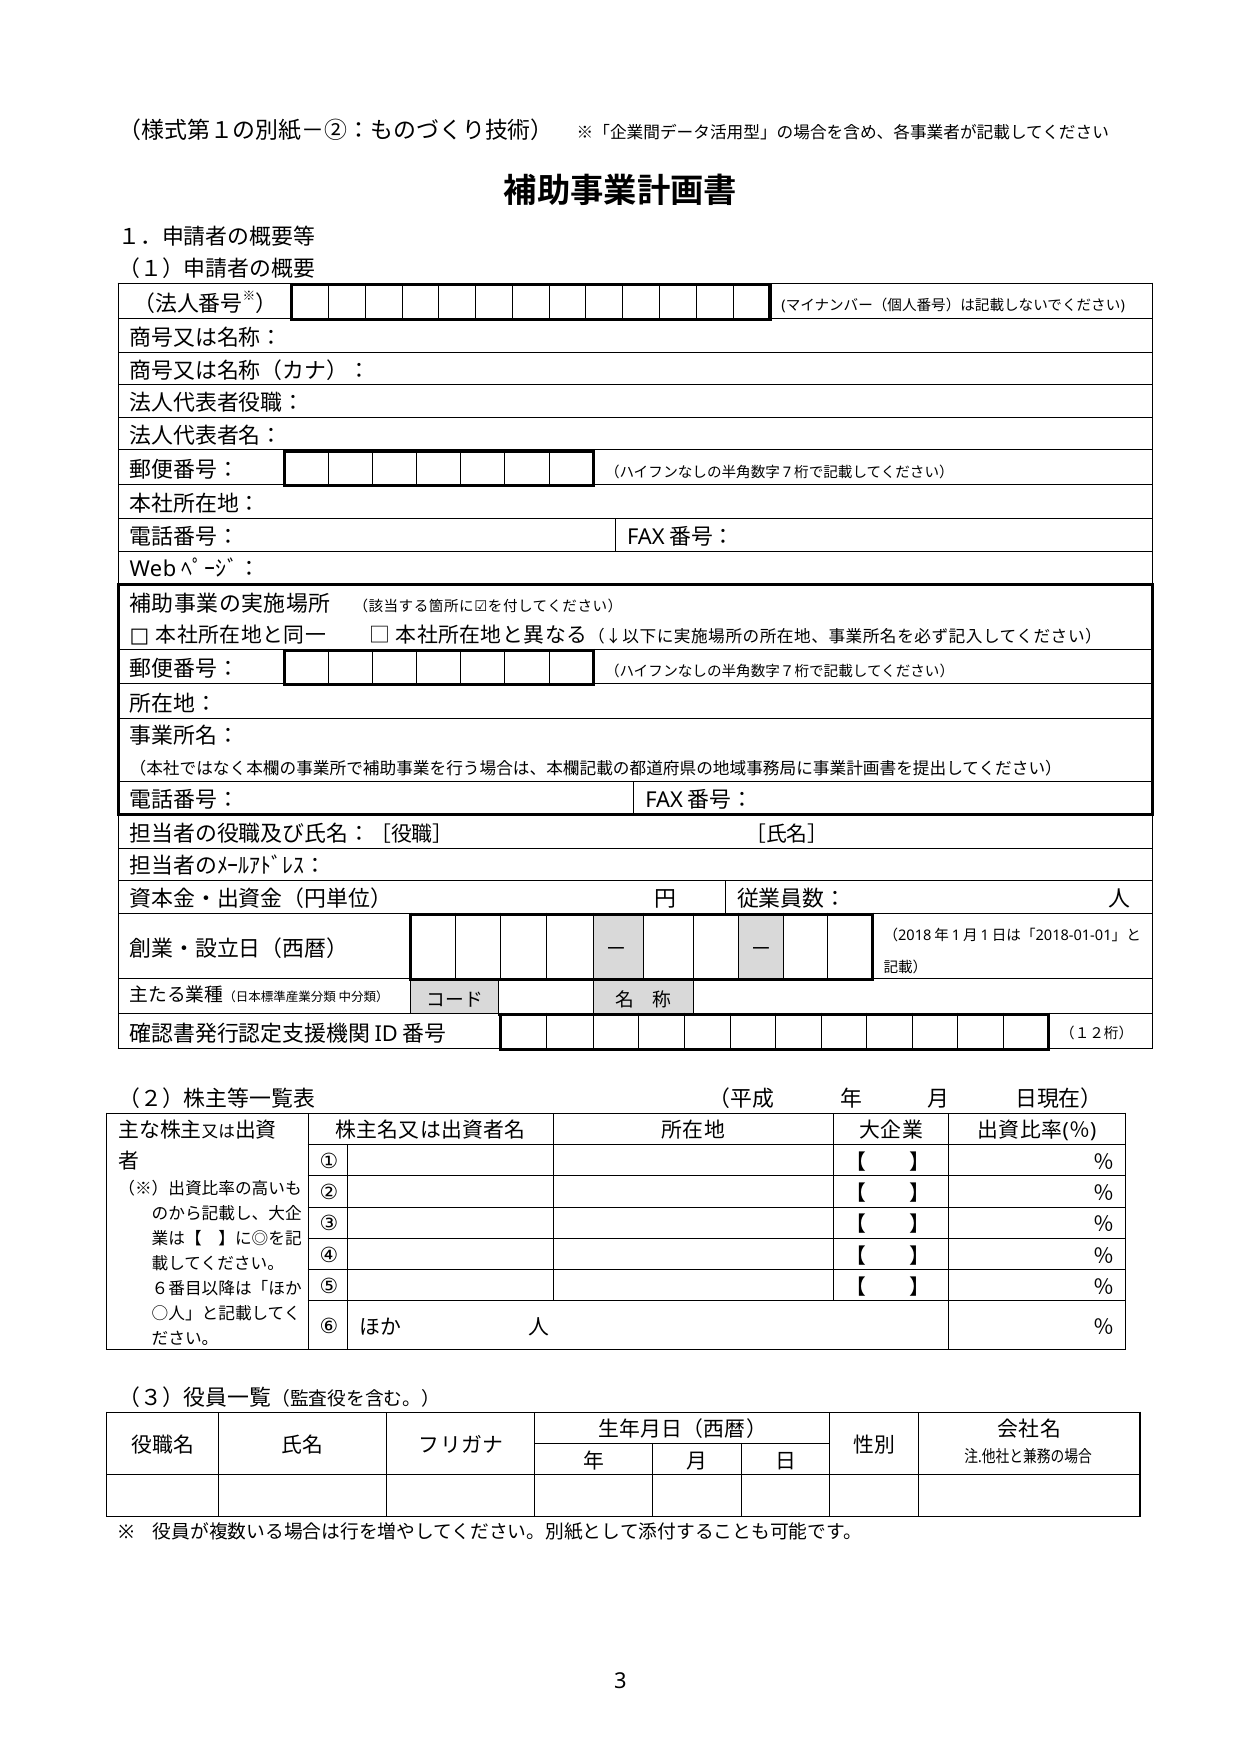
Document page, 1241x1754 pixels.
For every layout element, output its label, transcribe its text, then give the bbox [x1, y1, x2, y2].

table_cell [329, 453, 372, 484]
table_cell [958, 1016, 1003, 1048]
table_header 氏名 [219, 1413, 386, 1474]
table_cell ① [309, 1145, 347, 1175]
table_cell [742, 1475, 829, 1516]
table_cell [550, 453, 592, 484]
table_cell ② [309, 1176, 347, 1207]
table_header 会社名 注.他社と兼務の場合 [919, 1413, 1139, 1474]
table_cell [913, 1016, 957, 1048]
table_cell [731, 1016, 775, 1048]
table_cell 【 】 [834, 1270, 948, 1300]
table_header [403, 286, 438, 317]
table_cell [867, 1016, 912, 1048]
table_cell [461, 652, 504, 683]
table_cell 創業・設立日（西暦） [119, 914, 409, 978]
table_header 主な株主又は出資者 （※）出資比率の高いものから記載し、大企業は【 】に◎を記載してください。 ６番目以降は「ほか○人」と記載してください。 [107, 1114, 308, 1349]
table_cell [554, 1145, 833, 1175]
text １．申請者の概要等 [118, 219, 1122, 251]
table_cell [1004, 1016, 1047, 1048]
table_header [734, 286, 768, 317]
table_cell ％ [949, 1239, 1125, 1269]
table_header [697, 286, 733, 317]
table_cell ％ [949, 1270, 1125, 1300]
table_cell [554, 1239, 833, 1269]
table_cell 月 [653, 1444, 741, 1474]
table_cell 商号又は名称： [119, 319, 1152, 352]
table_cell [554, 1176, 833, 1207]
table_cell （１２桁） [1050, 1014, 1152, 1048]
table_cell ④ [309, 1239, 347, 1269]
table_header 役職名 [107, 1413, 218, 1474]
table_cell 従業員数： 人 [726, 881, 1152, 913]
table_cell 確認書発行認定支援機関ID番号 [119, 1014, 499, 1048]
table_cell 主たる業種（日本標準産業分類 中分類） [119, 979, 410, 1013]
text （３）役員一覧（監査役を含む。） [118, 1380, 1122, 1412]
table_cell [348, 1145, 553, 1175]
table_header 大企業 [834, 1114, 948, 1144]
table_header [623, 286, 659, 317]
table_cell [535, 1475, 652, 1516]
table_header 出資比率(％) [949, 1114, 1125, 1144]
table_cell [547, 1016, 593, 1048]
table_header フリガナ [387, 1413, 534, 1474]
table_cell [554, 1208, 833, 1238]
table_cell 所在地： [120, 684, 1151, 717]
text 補助事業計画書 [118, 164, 1122, 212]
table_cell ⑥ [309, 1301, 347, 1349]
table_header [366, 286, 402, 317]
table_cell FAX番号： [616, 519, 1152, 551]
table_cell 電話番号： [120, 782, 633, 813]
table_cell [502, 1016, 546, 1048]
table_cell ％ [949, 1301, 1125, 1349]
table_header [439, 286, 475, 317]
table_header [513, 286, 549, 317]
table_cell 名 称 [594, 981, 693, 1013]
table_cell [107, 1475, 218, 1516]
table_cell [387, 1475, 534, 1516]
table_cell [685, 1016, 730, 1048]
table_cell － [594, 916, 643, 978]
table_cell コード [411, 981, 498, 1013]
table_cell [501, 916, 546, 978]
table_cell [554, 1270, 833, 1300]
table_cell 電話番号： [119, 519, 615, 551]
table_header 株主名又は出資者名 [309, 1114, 553, 1144]
table_cell [639, 1016, 684, 1048]
table_cell [653, 1475, 741, 1516]
table_cell 【 】 [834, 1208, 948, 1238]
table_cell 法人代表者名： [119, 418, 1152, 449]
table_header [586, 286, 622, 317]
table_header [660, 286, 696, 317]
table_cell [694, 979, 1152, 1013]
table_header 所在地 [554, 1114, 833, 1144]
table_cell ％ [949, 1208, 1125, 1238]
table_cell Webﾍﾟｰｼﾞ： [119, 552, 1152, 583]
table_cell [348, 1176, 553, 1207]
table_cell [919, 1475, 1139, 1516]
table_cell [219, 1475, 386, 1516]
table_header 生年月日（西暦） [535, 1413, 829, 1443]
table_cell [461, 453, 504, 484]
table_cell ③ [309, 1208, 347, 1238]
table_cell 担当者の役職及び氏名：［役職］ ［氏名］ [119, 816, 1152, 848]
text （様式第１の別紙－②：ものづくり技術） ※「企業間データ活用型」の場合を含め、各事業者が記載してください [118, 118, 1122, 143]
table_cell [505, 652, 549, 683]
table_header [550, 286, 585, 317]
table_cell [417, 453, 460, 484]
table_cell 事業所名： （本社ではなく本欄の事業所で補助事業を行う場合は、本欄記載の都道府県の地域事務局に事業計画書を提出してください） [120, 719, 1151, 781]
table_cell [547, 916, 593, 978]
table_cell ％ [949, 1145, 1125, 1175]
table_header [329, 286, 365, 317]
table_cell 資本金・出資金（円単位） 円 [119, 881, 725, 913]
table_cell [776, 1016, 821, 1048]
table_header (マイナンバー（個人番号）は記載しないでください) [772, 284, 1152, 317]
table_cell [828, 916, 871, 978]
table_cell 本社所在地： [119, 485, 1152, 518]
table_cell [694, 916, 738, 978]
text ※ 役員が複数いる場合は行を増やしてください。別紙として添付することも可能です。 [118, 1517, 1122, 1544]
table_cell [348, 1239, 553, 1269]
table_cell 日 [742, 1444, 829, 1474]
table_cell 担当者のﾒｰﾙｱﾄﾞﾚｽ： [119, 849, 1152, 880]
table_cell [373, 652, 416, 683]
table_cell [822, 1016, 866, 1048]
text （１）申請者の概要 [118, 251, 1122, 283]
table_cell 補助事業の実施場所 （該当する箇所に☑を付してください） □ 本社所在地と同一 □ 本社所在地と異なる（↓以下に実施場所の所在地、事業所名を必ず記入してください） [120, 586, 1151, 649]
table_cell ほか 人 [348, 1301, 948, 1349]
table_cell [348, 1208, 553, 1238]
table_cell 年 [535, 1444, 652, 1474]
table_header [293, 286, 328, 317]
table_cell [499, 981, 593, 1013]
table_cell 【 】 [834, 1145, 948, 1175]
table_cell [505, 453, 549, 484]
table_header [476, 286, 512, 317]
table_cell （ハイフンなしの半角数字７桁で記載してください） [595, 650, 1151, 683]
table_cell 【 】 [834, 1176, 948, 1207]
table_cell [784, 916, 827, 978]
table_cell [348, 1270, 553, 1300]
text （２）株主等一覧表 （平成 年 月 日現在） [118, 1081, 1122, 1113]
table_cell [286, 453, 328, 484]
table_cell [644, 916, 693, 978]
table_cell （ハイフンなしの半角数字7桁で記載してください） [595, 450, 1152, 484]
table_cell － [739, 916, 783, 978]
table_cell [550, 652, 592, 683]
table_cell （2018年1月1日は「2018-01-01」と記載） [874, 914, 1152, 978]
table_cell ⑤ [309, 1270, 347, 1300]
table_cell 郵便番号： [119, 450, 283, 484]
table_header （法人番号※） [119, 284, 290, 317]
table_cell [830, 1475, 918, 1516]
table_cell 【 】 [834, 1239, 948, 1269]
table_cell FAX番号： [634, 782, 1151, 813]
table_cell 郵便番号： [120, 650, 283, 683]
table_cell [412, 916, 455, 978]
table_cell 法人代表者役職： [119, 385, 1152, 417]
table_header 性別 [830, 1413, 918, 1474]
table_cell [417, 652, 460, 683]
table_cell [329, 652, 372, 683]
table_cell [456, 916, 500, 978]
table_cell [594, 1016, 638, 1048]
table_cell ％ [949, 1176, 1125, 1207]
table_cell 商号又は名称（カナ）： [119, 353, 1152, 384]
table_cell [286, 652, 328, 683]
table_cell [373, 453, 416, 484]
